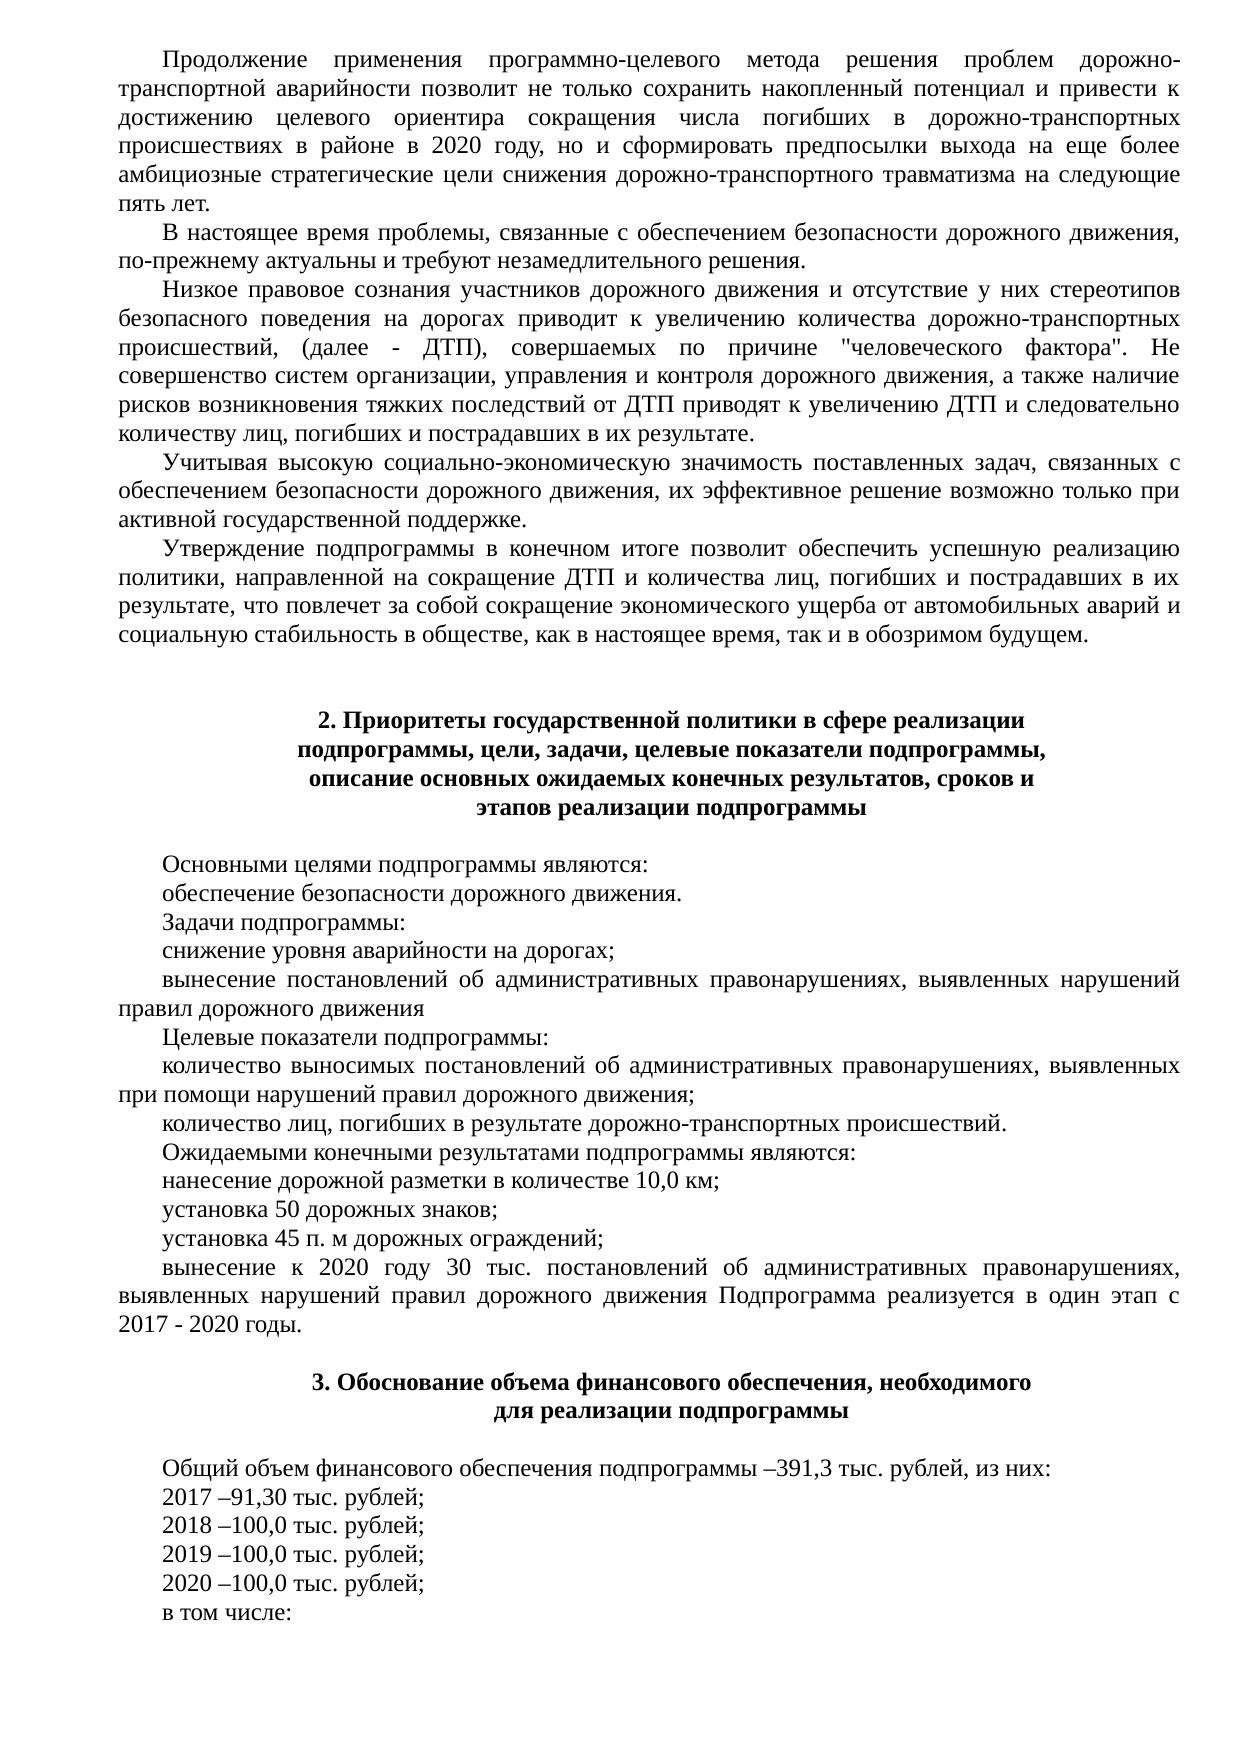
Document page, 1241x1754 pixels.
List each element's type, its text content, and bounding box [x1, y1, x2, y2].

text Общий объем финансового обеспечения подпрограммы –391,3 тыс. рублей, из них: [118, 1453, 1181, 1482]
text количество лиц, погибших в результате дорожно-транспортных происшествий. [118, 1108, 1181, 1137]
text этапов реализации подпрограммы [118, 792, 1181, 821]
text 2. Приоритеты государственной политики в сфере реализации [118, 706, 1181, 734]
text Продолжение применения программно-целевого метода решения проблем дорожно-транспортной аварийности позволит не только сохранить накопленный потенциал и привести к достижению целевого ориентира сокращения числа погибших в дорожно-транспортных происшествиях в районе в 2020 году, но и сформировать предпосылки выхода на еще более амбициозные стратегические цели снижения дорожно-транспортного травматизма на следующие пять лет. [118, 44, 1181, 217]
text Учитывая высокую социально-экономическую значимость поставленных задач, связанных с обеспечением безопасности дорожного движения, их эффективное решение возможно только при активной государственной поддержке. [118, 447, 1181, 533]
text обеспечение безопасности дорожного движения. [118, 878, 1181, 907]
text нанесение дорожной разметки в количестве 10,0 км; [118, 1166, 1181, 1194]
text установка 45 п. м дорожных ограждений; [118, 1223, 1181, 1252]
text 2017 –91,30 тыс. рублей; [118, 1482, 1181, 1511]
text 2019 –100,0 тыс. рублей; [118, 1539, 1181, 1568]
text вынесение к 2020 году 30 тыс. постановлений об административных правонарушениях, выявленных нарушений правил дорожного движения Подпрограмма реализуется в один этап с 2017 - 2020 годы. [118, 1252, 1181, 1338]
text Низкое правовое сознания участников дорожного движения и отсутствие у них стереотипов безопасного поведения на дорогах приводит к увеличению количества дорожно-транспортных происшествий, (далее - ДТП), совершаемых по причине "человеческого фактора". Не совершенство систем организации, управления и контроля дорожного движения, а также наличие рисков возникновения тяжких последствий от ДТП приводят к увеличению ДТП и следовательно количеству лиц, погибших и пострадавших в их результате. [118, 274, 1181, 447]
text Целевые показатели подпрограммы: [118, 1022, 1181, 1051]
text описание основных ожидаемых конечных результатов, сроков и [118, 763, 1181, 792]
text снижение уровня аварийности на дорогах; [118, 936, 1181, 964]
text подпрограммы, цели, задачи, целевые показатели подпрограммы, [118, 734, 1181, 763]
text Основными целями подпрограммы являются: [118, 849, 1181, 878]
text 2020 –100,0 тыс. рублей; [118, 1568, 1181, 1597]
text Утверждение подпрограммы в конечном итоге позволит обеспечить успешную реализацию политики, направленной на сокращение ДТП и количества лиц, погибших и пострадавших в их результате, что повлечет за собой сокращение экономического ущерба от автомобильных аварий и социальную стабильность в обществе, как в настоящее время, так и в обозримом будущем. [118, 533, 1181, 648]
text установка 50 дорожных знаков; [118, 1194, 1181, 1223]
text 3. Обоснование объема финансового обеспечения, необходимого [118, 1367, 1181, 1396]
text 2018 –100,0 тыс. рублей; [118, 1511, 1181, 1539]
text В настоящее время проблемы, связанные с обеспечением безопасности дорожного движения, по-прежнему актуальны и требуют незамедлительного решения. [118, 217, 1181, 274]
text вынесение постановлений об административных правонарушениях, выявленных нарушений правил дорожного движения [118, 964, 1181, 1022]
text в том числе: [118, 1597, 1181, 1626]
text Задачи подпрограммы: [118, 907, 1181, 936]
text Ожидаемыми конечными результатами подпрограммы являются: [118, 1137, 1181, 1166]
text количество выносимых постановлений об административных правонарушениях, выявленных при помощи нарушений правил дорожного движения; [118, 1051, 1181, 1108]
text для реализации подпрограммы [118, 1396, 1181, 1424]
